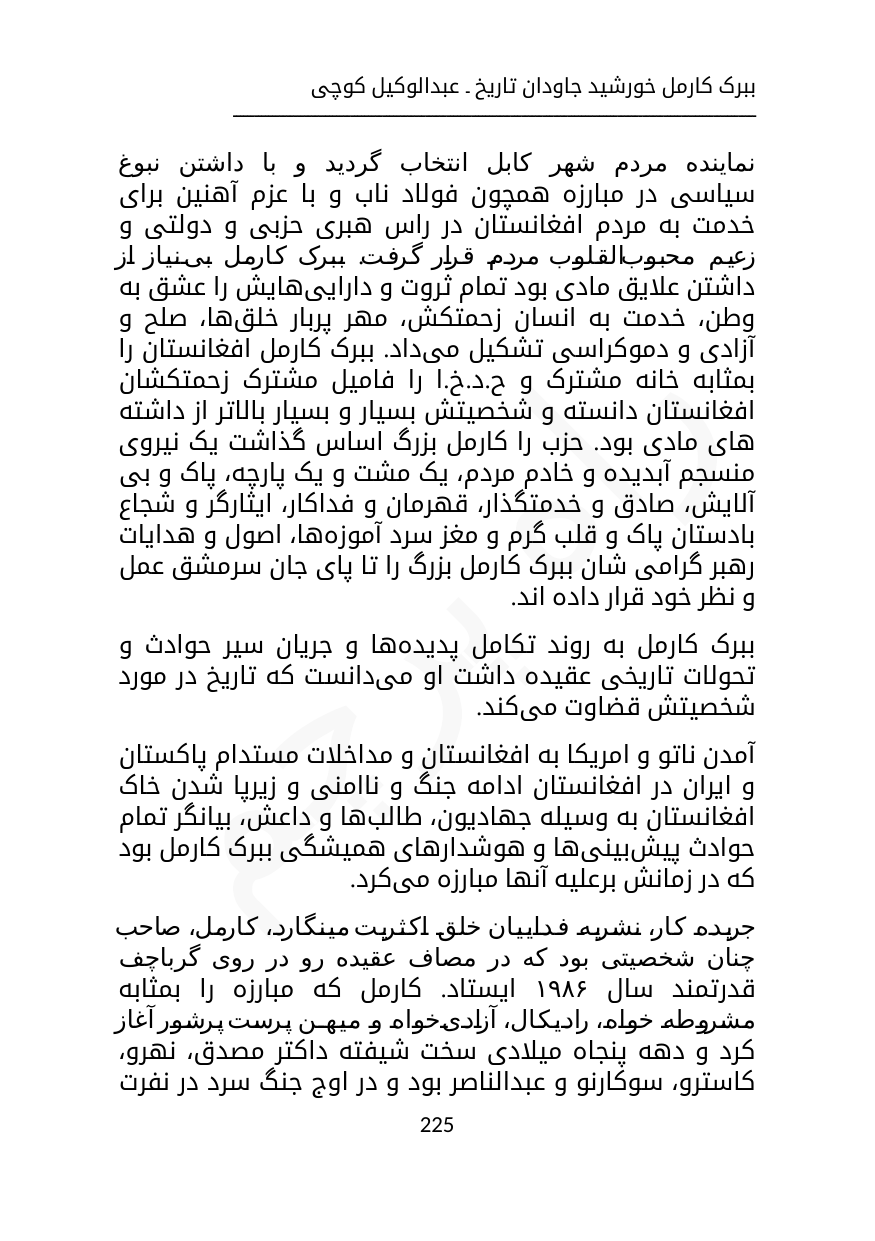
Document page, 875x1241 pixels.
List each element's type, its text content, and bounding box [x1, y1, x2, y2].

text آمدن ناتو و امریکا به افغانستان و مداخلات مستدام پاکستان و ایران در افغانستان ادامه جنگ و ناامنی و زیرپا شدن خاک افغانستان به وسیله جهادیون، طالب‌ها و داعش، بیانگر تمام حوادث پیش‌بینی‌ها و هوشدارهای همیشگی ببرک کارمل بود که در زمانش برعلیه آنها مبارزه می‌کرد. [118, 740, 756, 893]
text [118, 912, 756, 1096]
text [118, 148, 756, 611]
text ببرک کارمل به روند تکامل پدیده‌ها و جریان سیر حوادث و تحولات تاریخی عقیده داشت او می‌دانست که تاریخ در مورد شخصیتش قضاوت می‌کند. [118, 630, 756, 721]
